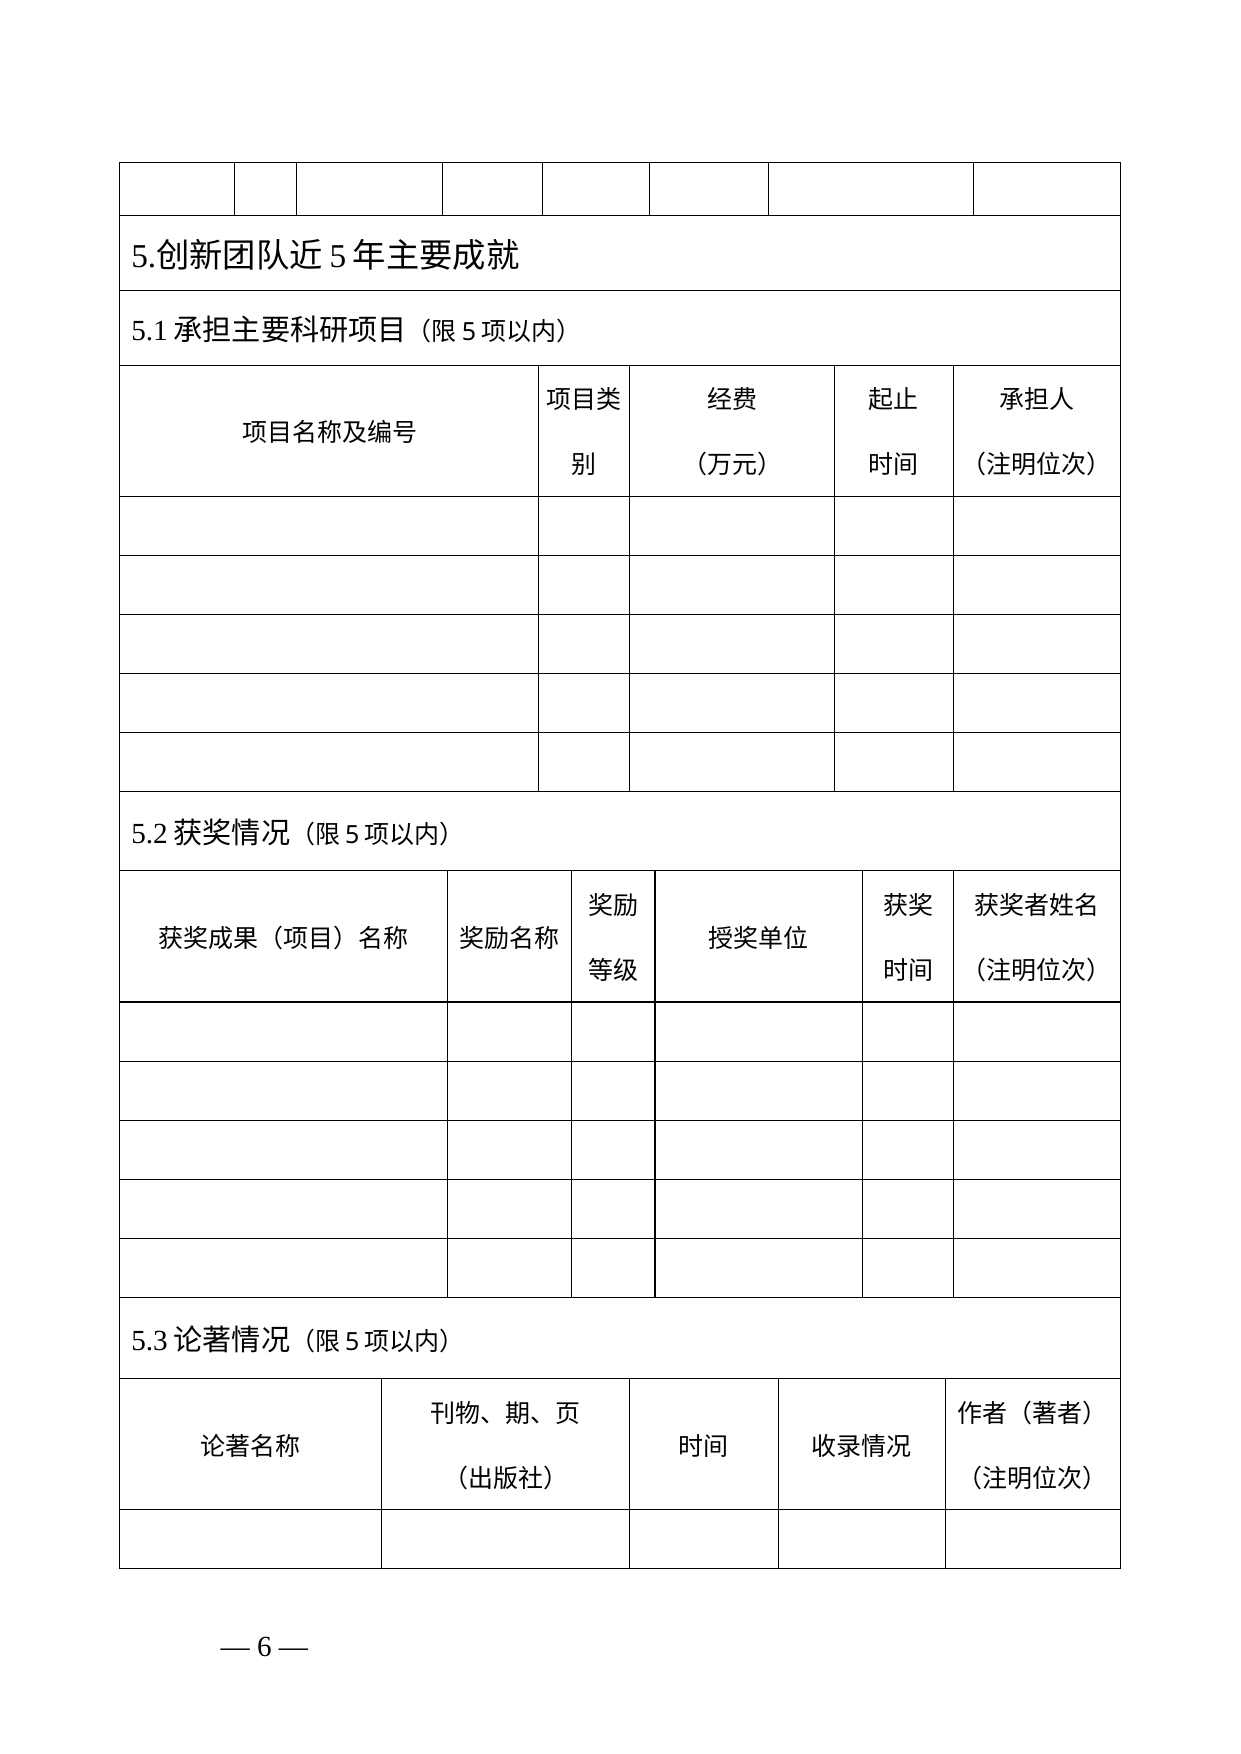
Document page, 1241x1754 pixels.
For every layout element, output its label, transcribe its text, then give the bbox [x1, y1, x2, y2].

table_cell [835, 674, 953, 732]
table_cell 5.2获奖情况（限5项以内） [120, 792, 1120, 870]
table_cell [120, 1239, 447, 1297]
table_cell 承担人 （注明位次） [954, 366, 1120, 496]
table_cell [630, 674, 834, 732]
table_cell 时间 [630, 1379, 778, 1509]
table_cell [448, 1239, 571, 1297]
table_cell [954, 1180, 1120, 1238]
table_cell [954, 1062, 1120, 1119]
table_cell [954, 733, 1120, 791]
table_cell 获奖 时间 [863, 871, 953, 1001]
table_cell [835, 556, 953, 614]
table_cell [656, 1239, 862, 1297]
table_cell 论著名称 [120, 1379, 381, 1509]
table_cell [769, 163, 973, 215]
table_cell [120, 615, 538, 673]
table_cell [630, 1510, 778, 1568]
table_cell [539, 733, 629, 791]
table_cell [656, 1180, 862, 1238]
table_cell [656, 1003, 862, 1061]
table_cell [954, 674, 1120, 732]
table_cell [120, 1180, 447, 1238]
table_cell [954, 1239, 1120, 1297]
table_cell [120, 497, 538, 554]
table_cell [630, 615, 834, 673]
table_cell [863, 1180, 953, 1238]
table_cell [120, 1062, 447, 1119]
table_cell [443, 163, 542, 215]
table_cell 项目名称及编号 [120, 366, 538, 496]
table_cell [120, 1003, 447, 1061]
table_cell [630, 556, 834, 614]
table_cell [974, 163, 1120, 215]
table_cell [779, 1510, 945, 1568]
table_cell [835, 497, 953, 554]
table_cell [539, 556, 629, 614]
table_cell [863, 1239, 953, 1297]
table_cell [946, 1510, 1120, 1568]
table_cell [954, 1121, 1120, 1179]
table_cell 获奖者姓名 （注明位次） [954, 871, 1120, 1001]
table_cell [235, 163, 296, 215]
table_cell [448, 1121, 571, 1179]
table_cell [297, 163, 442, 215]
table_cell 经费 （万元） [630, 366, 834, 496]
table_cell 奖励名称 [448, 871, 571, 1001]
table_cell 5.1承担主要科研项目（限5项以内） [120, 291, 1120, 364]
table_cell [543, 163, 649, 215]
table_cell [120, 163, 234, 215]
table_cell 获奖成果（项目）名称 [120, 871, 447, 1001]
table_cell 作者（著者） （注明位次） [946, 1379, 1120, 1509]
table_cell [572, 1239, 654, 1297]
table_cell 5.创新团队近5年主要成就 [120, 216, 1120, 290]
table_cell [863, 1121, 953, 1179]
table_cell [572, 1121, 654, 1179]
table_cell [835, 733, 953, 791]
table_cell [382, 1510, 629, 1568]
table_cell [539, 497, 629, 554]
table_cell 奖励 等级 [572, 871, 654, 1001]
table_cell [835, 615, 953, 673]
table_cell [120, 674, 538, 732]
table_cell [120, 556, 538, 614]
table_cell [448, 1003, 571, 1061]
table_cell [448, 1062, 571, 1119]
table_cell [863, 1062, 953, 1119]
table_cell [120, 1121, 447, 1179]
table_cell [539, 615, 629, 673]
table_cell [448, 1180, 571, 1238]
table_cell [572, 1180, 654, 1238]
table_cell 项目类别 [539, 366, 629, 496]
table_cell [656, 1062, 862, 1119]
table_cell [863, 1003, 953, 1061]
table_cell 5.3论著情况（限5项以内） [120, 1298, 1120, 1378]
table_cell [954, 1003, 1120, 1061]
table_cell [954, 497, 1120, 554]
table_cell [954, 556, 1120, 614]
table_cell [650, 163, 768, 215]
table_cell [572, 1062, 654, 1119]
table_cell 授奖单位 [656, 871, 862, 1001]
table_cell [120, 1510, 381, 1568]
table_cell 收录情况 [779, 1379, 945, 1509]
table_cell [572, 1003, 654, 1061]
table_cell 刊物、期、页 （出版社） [382, 1379, 629, 1509]
table_cell [656, 1121, 862, 1179]
table_cell [120, 733, 538, 791]
table_cell [630, 733, 834, 791]
table_cell [630, 497, 834, 554]
table_cell [539, 674, 629, 732]
table_cell [954, 615, 1120, 673]
table_cell 起止 时间 [835, 366, 953, 496]
